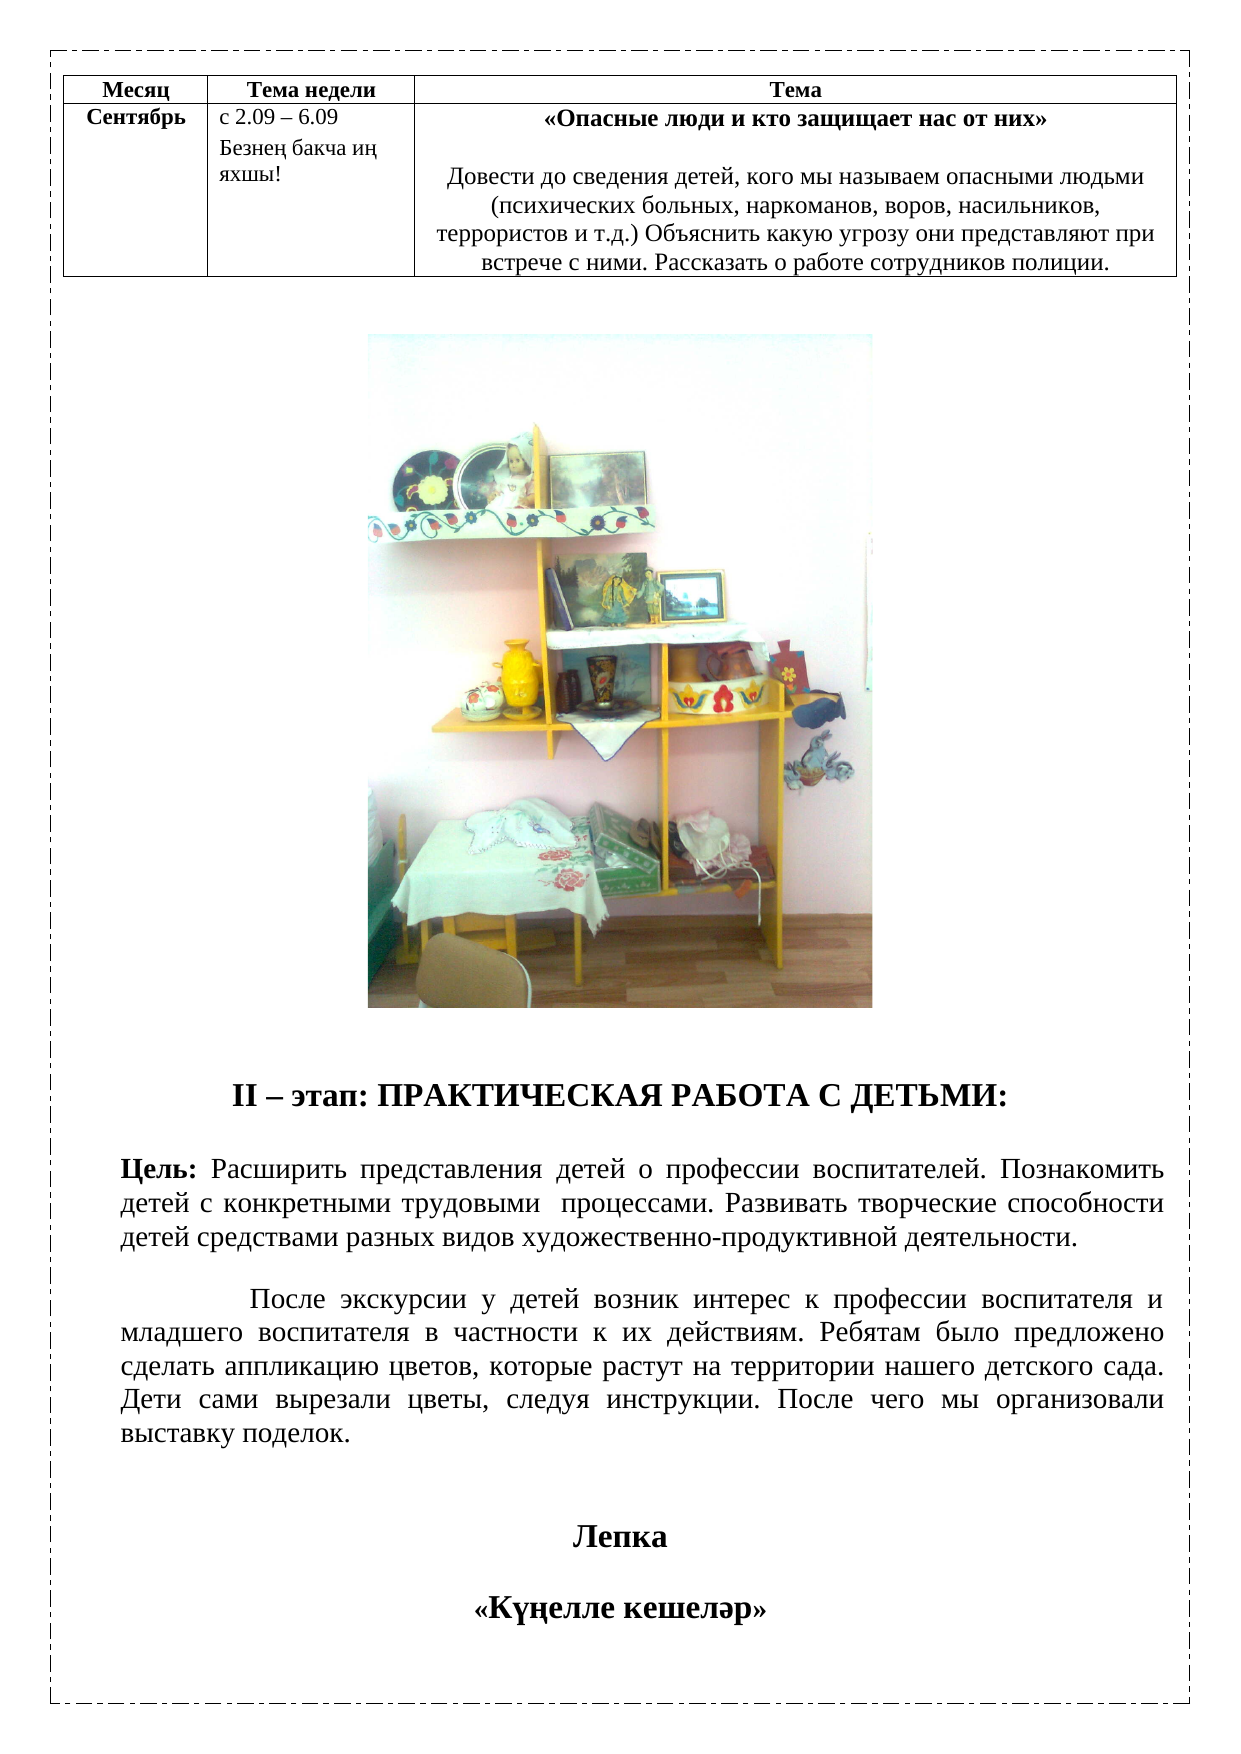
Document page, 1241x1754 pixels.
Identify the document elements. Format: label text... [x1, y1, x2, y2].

text После экскурсии у детей возник интерес к профессии воспитателя и младшего воспитателя в частности к их действиям. Ребятам было предложено сделать аппликацию цветов, которые растут на территории нашего детского сада. Дети сами вырезали цветы, следуя инструкции. После чего мы организовали выставку поделок. [120, 1281, 1165, 1449]
table_cell «Опасные люди и кто защищает нас от них» Довести до сведения детей, кого мы называем опасными людьми (психических больных, наркоманов, воров, насильников, террористов и т.д.) Объяснить какую угрозу они представляют при встрече с ними. Рассказать о работе сотрудников полиции. [415, 104, 1176, 276]
table_cell Сентябрь [64, 104, 207, 276]
table_header Месяц [64, 76, 207, 102]
text II – этап: ПРАКТИЧЕСКАЯ РАБОТА С ДЕТЬМИ: [75, 1075, 1165, 1113]
text Цель: Расширить представления детей о профессии воспитателей. Познакомить детей с конкретными трудовыми процессами. Развивать творческие способности детей средствами разных видов художественно-продуктивной деятельности. [120, 1152, 1165, 1252]
text Лепка [75, 1516, 1165, 1554]
text «Күңелле кешеләр» [75, 1588, 1165, 1626]
table_cell с 2.09 – 6.09 Безнең бакча иң яхшы! [208, 104, 414, 276]
table_header Тема [415, 76, 1176, 102]
picture [367, 334, 873, 1008]
table_header Тема недели [208, 76, 414, 102]
